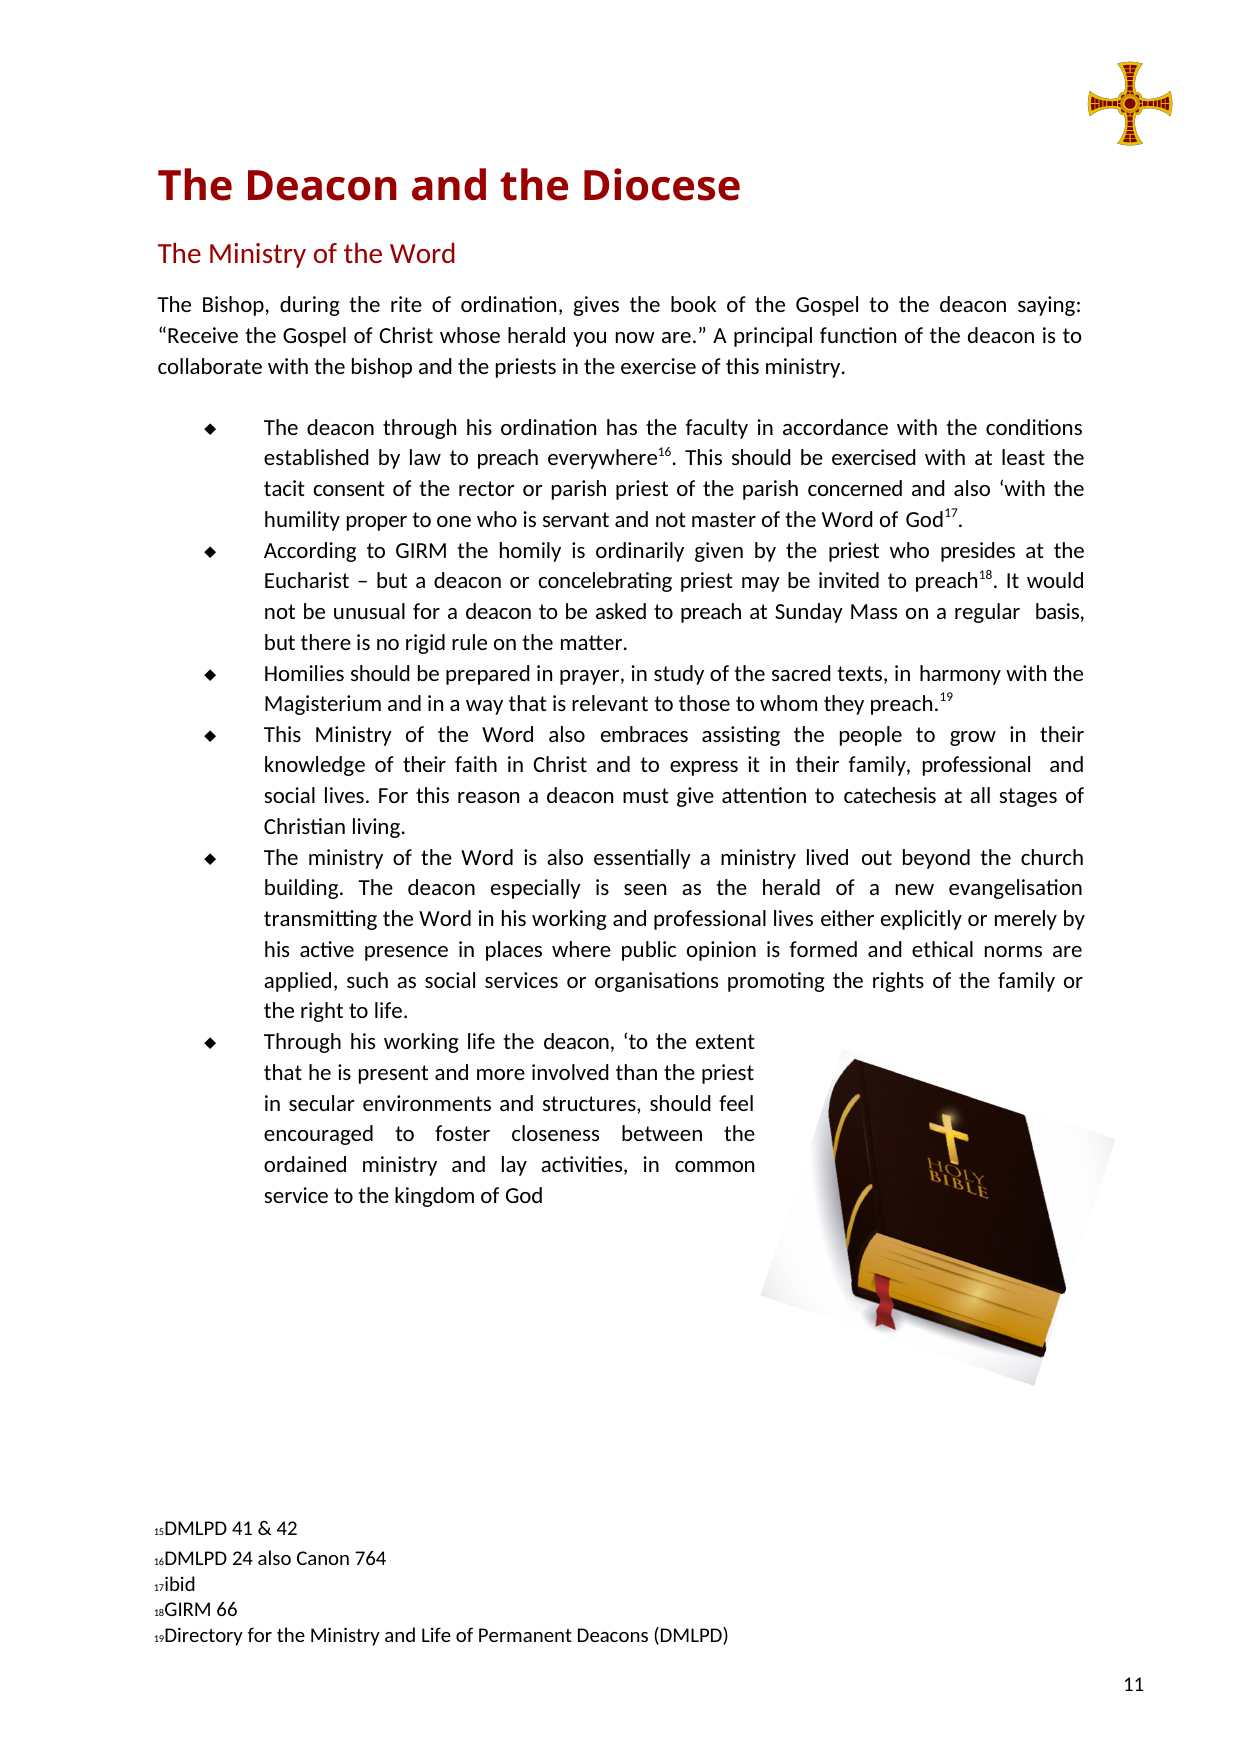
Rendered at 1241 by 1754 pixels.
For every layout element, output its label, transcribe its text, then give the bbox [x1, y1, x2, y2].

picture [760, 1048, 1116, 1386]
subtitle The Ministry of the Word [157, 236, 1192, 271]
text 19Directory for the Ministry and Life of Permanent Deacons (DMLPD) [153, 1622, 1192, 1647]
list The deacon through his ordination has the faculty in accordance with the conditions established by law to preach everywhere16. This should be exercised with at least the tacit consent of the rector or parish priest of the parish concerned and also ‘with the humility proper to one who is servant and not master of the Word of God17. [204, 413, 1084, 533]
text The Bishop, during the rite of ordination, gives the book of the Gospel to the deacon saying: “Receive the Gospel of Christ whose herald you now are.” A principal function of the deacon is to collaborate with the bishop and the priests in the exercise of this ministry. [157, 290, 1084, 380]
list The ministry of the Word is also essentially a ministry lived out beyond the church building. The deacon especially is seen as the herald of a new evangelisation transmitting the Word in his working and professional lives either explicitly or merely by his active presence in places where public opinion is formed and ethical norms are applied, such as social services or organisations promoting the rights of the family or the right to life. [204, 843, 1084, 1024]
text 18GIRM 66 [153, 1596, 1192, 1622]
list Through his working life the deacon, ‘to the extent that he is present and more involved than the priest in secular environments and structures, should feel encouraged to foster closeness between the ordained ministry and lay activities, in common service to the kingdom of God [204, 1027, 755, 1209]
subtitle The Deacon and the Diocese [157, 156, 1192, 213]
picture [1084, 58, 1175, 149]
list Homilies should be prepared in prayer, in study of the sacred texts, in harmony with the Magisterium and in a way that is relevant to those to whom they preach.19 [204, 659, 1084, 717]
list According to GIRM the homily is ordinarily given by the priest who presides at the Eucharist – but a deacon or concelebrating priest may be invited to preach18. It would not be unusual for a deacon to be asked to preach at Sunday Mass on a regular basis, but there is no rigid rule on the matter. [204, 536, 1085, 656]
text 17ibid [153, 1571, 1192, 1596]
text 15DMLPD 41 & 42 [153, 1515, 1192, 1541]
text 16DMLPD 24 also Canon 764 [153, 1546, 1192, 1571]
list This Ministry of the Word also embraces assisting the people to grow in their knowledge of their faith in Christ and to express it in their family, professional and social lives. For this reason a deacon must give attention to catechesis at all stages of Christian living. [204, 720, 1084, 840]
